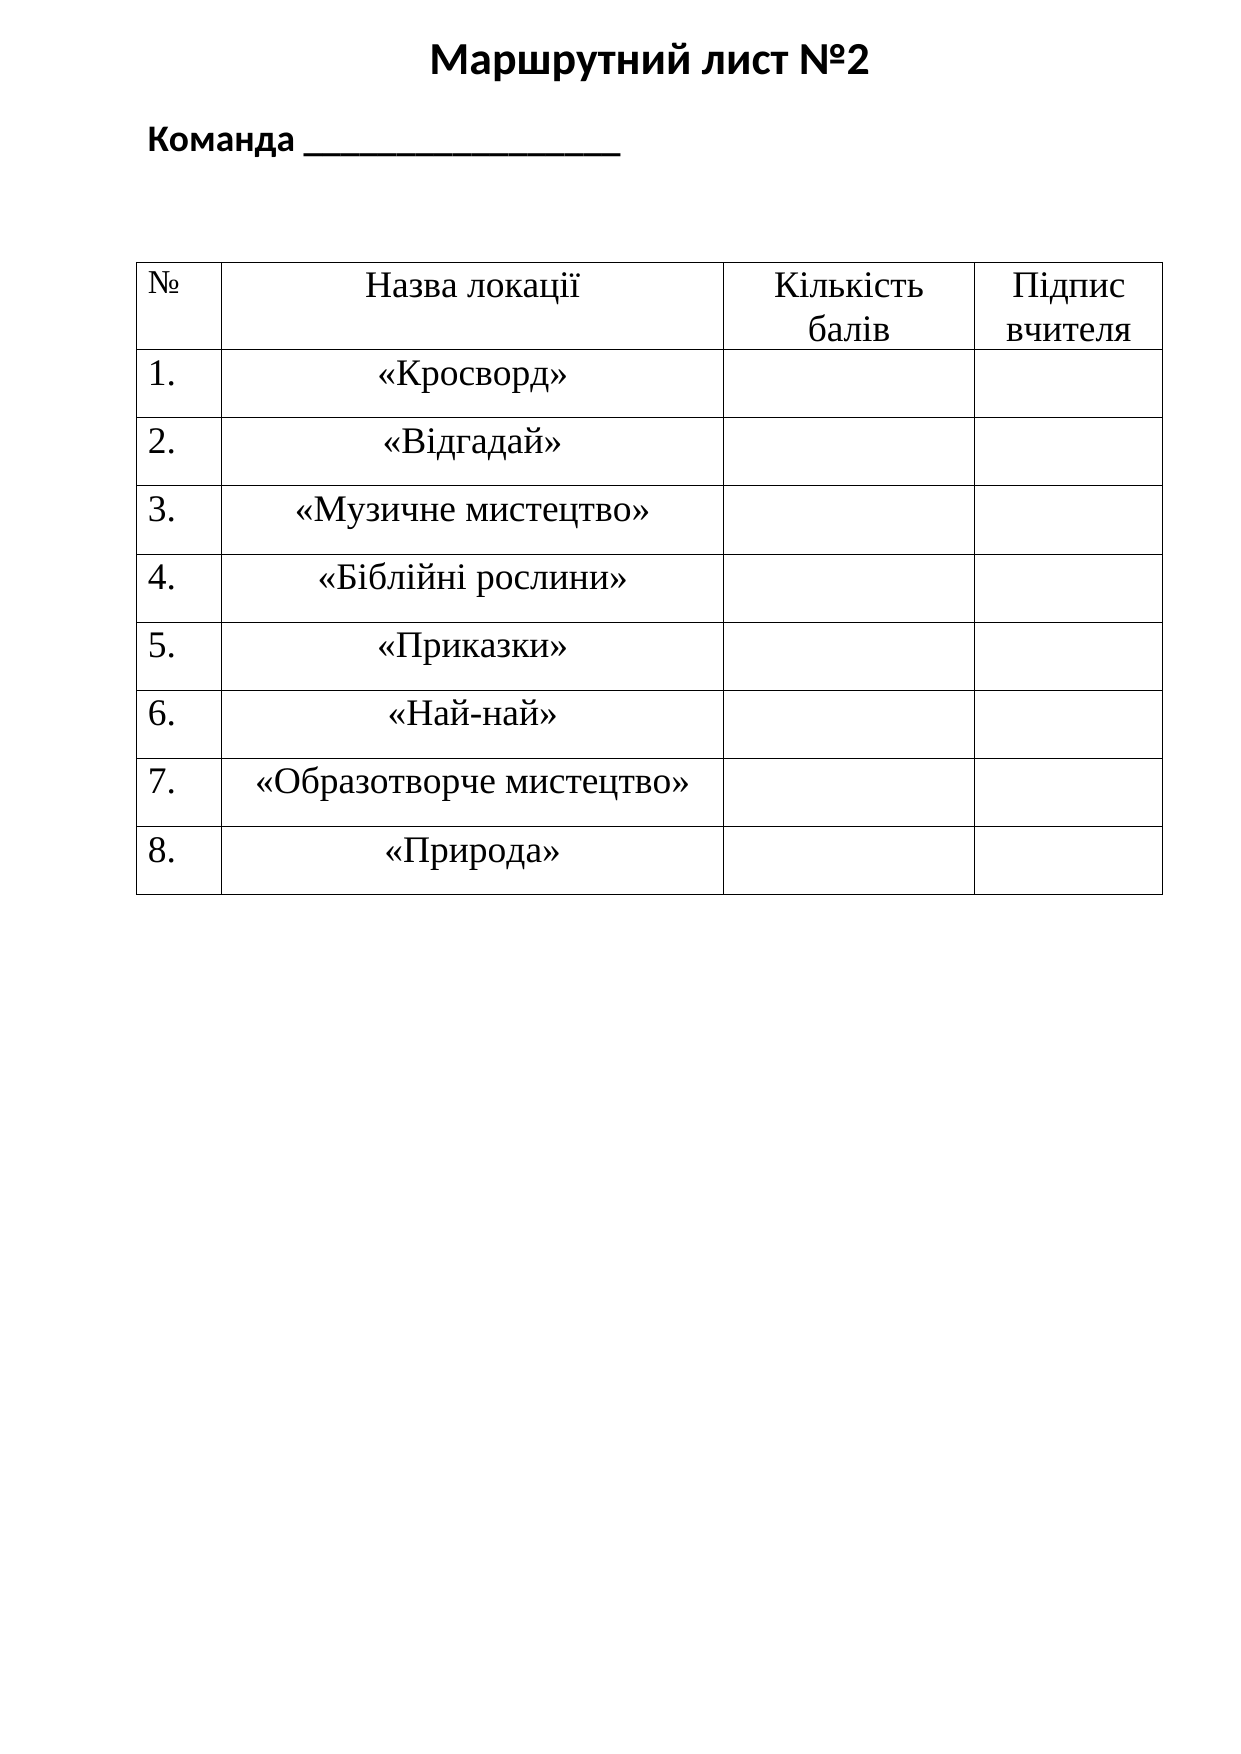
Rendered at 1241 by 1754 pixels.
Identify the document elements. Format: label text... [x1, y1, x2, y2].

table_cell [724, 623, 974, 690]
table_cell 1. [137, 350, 221, 417]
table_cell [975, 486, 1162, 553]
table_cell «Най-най» [222, 691, 723, 758]
table_cell «Образотворче мистецтво» [222, 759, 723, 826]
table_cell [724, 350, 974, 417]
table_cell [975, 350, 1162, 417]
table_cell «Музичне мистецтво» [222, 486, 723, 553]
table_cell 6. [137, 691, 221, 758]
table_cell 8. [137, 827, 221, 894]
text Маршрутний лист №2 [148, 29, 1152, 86]
table_cell [724, 759, 974, 826]
table_cell 2. [137, 418, 221, 485]
table_cell [975, 759, 1162, 826]
table_cell [975, 691, 1162, 758]
table_cell 5. [137, 623, 221, 690]
table_header Назва локації [222, 263, 723, 349]
table_header Підпис вчителя [975, 263, 1162, 349]
table_cell [975, 827, 1162, 894]
table_cell [975, 555, 1162, 622]
table_cell [724, 691, 974, 758]
table_header № [137, 263, 221, 349]
table_cell «Біблійні рослини» [222, 555, 723, 622]
table_cell «Природа» [222, 827, 723, 894]
table_header Кількість балів [724, 263, 974, 349]
table_cell «Відгадай» [222, 418, 723, 485]
text Команда _________________ [148, 115, 1152, 161]
table_cell [724, 827, 974, 894]
table_cell [975, 418, 1162, 485]
table_cell [975, 623, 1162, 690]
table_cell «Кросворд» [222, 350, 723, 417]
table_cell [724, 486, 974, 553]
table_cell 3. [137, 486, 221, 553]
table_cell [724, 418, 974, 485]
table_cell 7. [137, 759, 221, 826]
table_cell 4. [137, 555, 221, 622]
table_cell [724, 555, 974, 622]
table_cell «Приказки» [222, 623, 723, 690]
